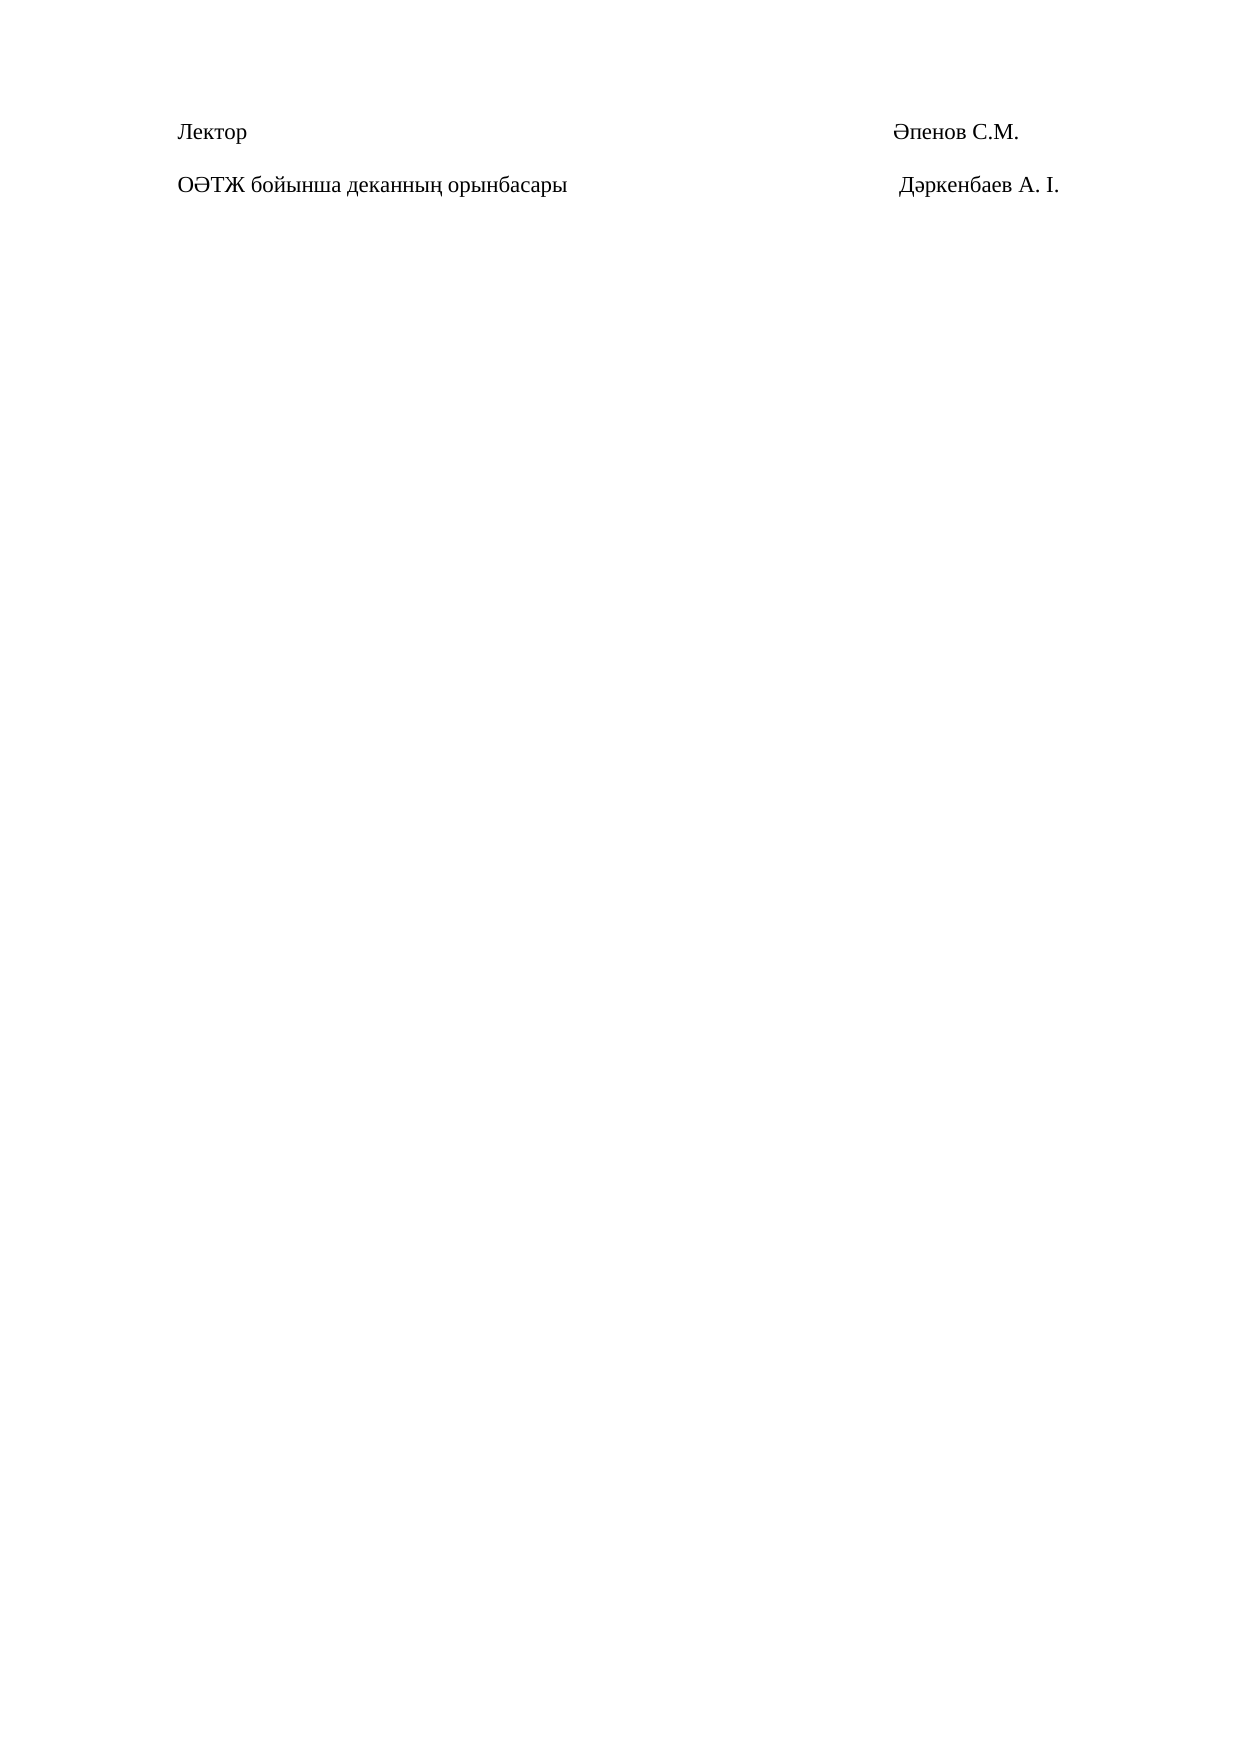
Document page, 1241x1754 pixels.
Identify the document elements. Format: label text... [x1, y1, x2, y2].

text ОӘТЖ бойынша деканның орынбасары Дәркенбаев А. І. [177, 171, 1152, 197]
text Лектор Әпенов С.М. [177, 118, 1152, 144]
